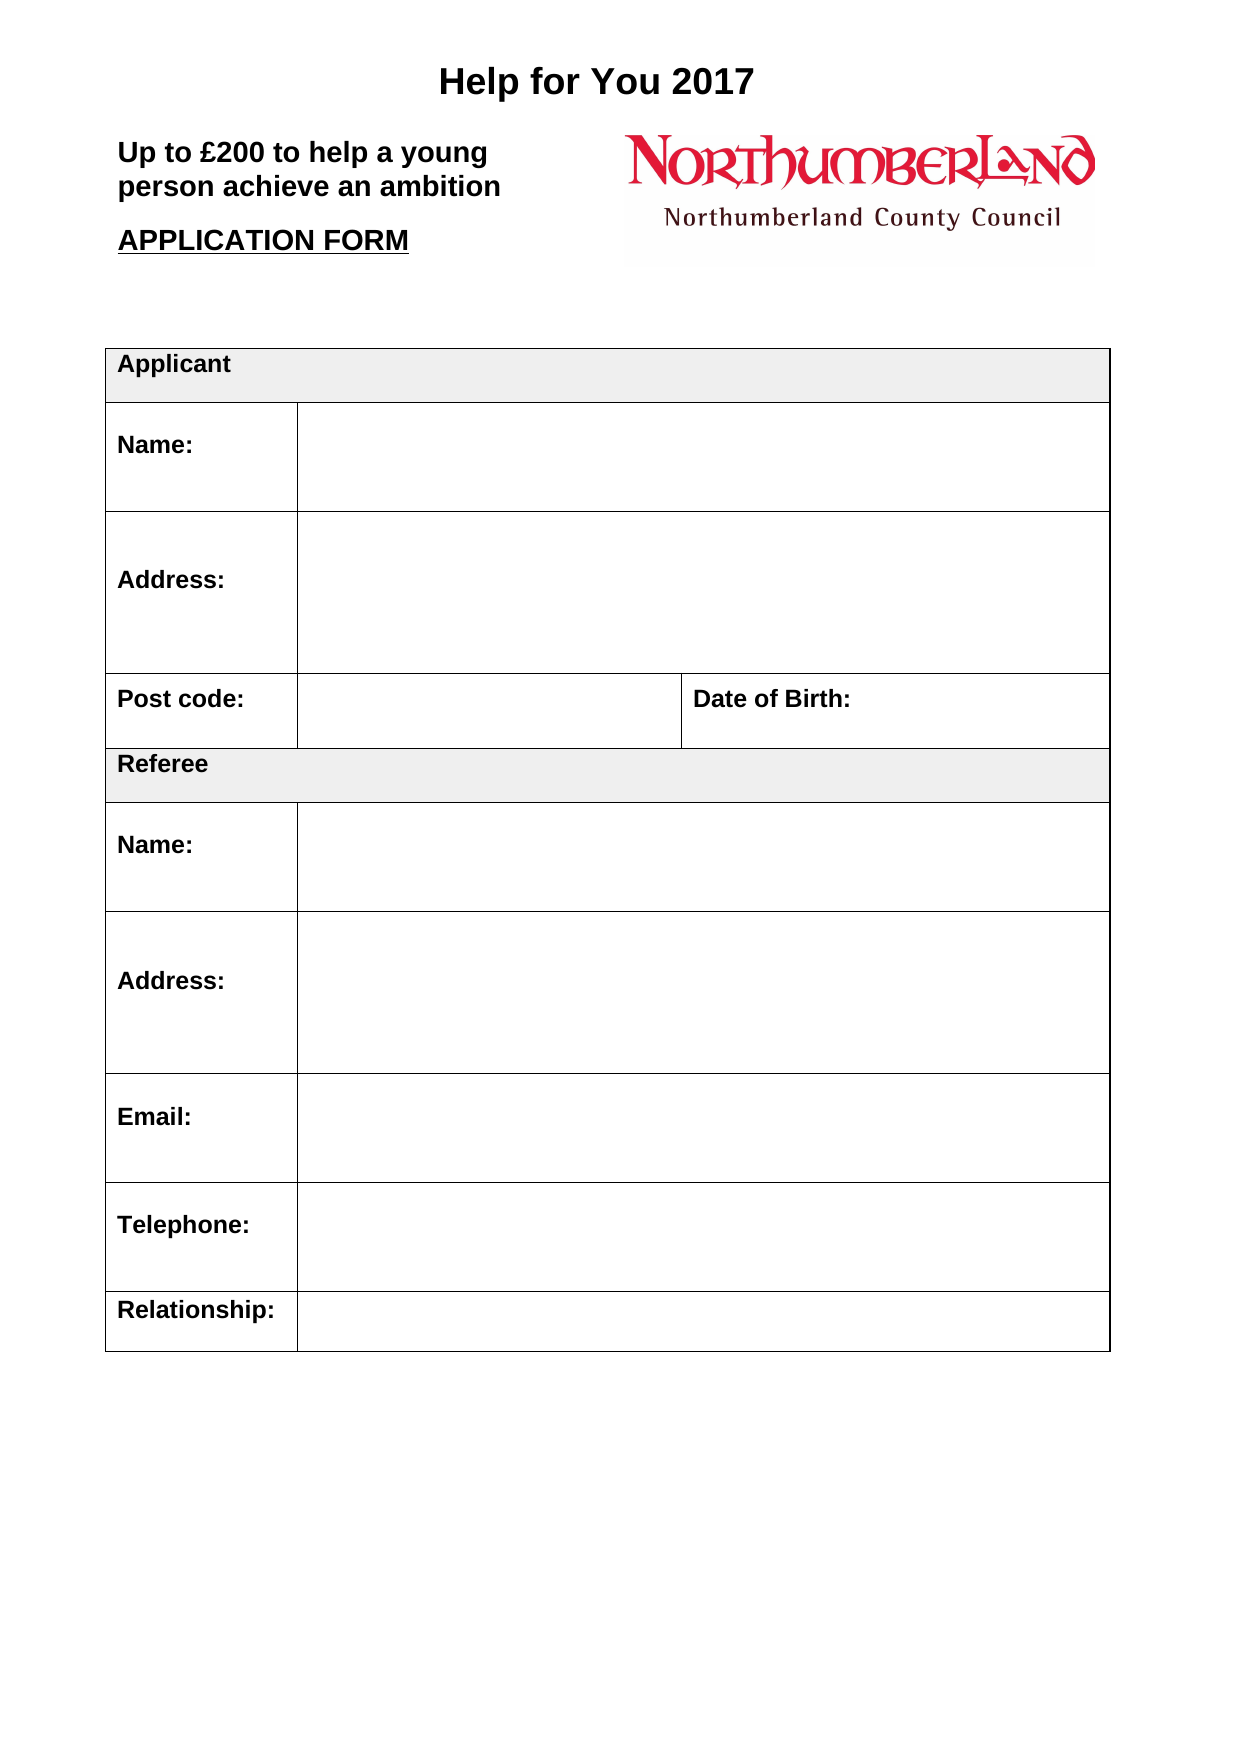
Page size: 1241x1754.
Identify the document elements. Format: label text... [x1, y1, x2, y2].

table_cell [298, 1074, 1109, 1182]
table_cell Name: [106, 803, 297, 911]
table_cell [298, 1292, 1109, 1351]
table_cell Address: [106, 512, 297, 672]
table_cell [298, 912, 1109, 1073]
table_cell Relationship: [106, 1292, 297, 1351]
table_cell [298, 803, 1109, 911]
text Help for You 2017 [103, 59, 1090, 102]
table_header [603, 125, 1104, 311]
picture [624, 135, 1095, 267]
table_cell Date of Birth: [682, 674, 1109, 747]
table_cell [298, 403, 1109, 511]
table_cell [298, 1183, 1109, 1291]
table_cell Email: [106, 1074, 297, 1182]
table_cell Address: [106, 912, 297, 1073]
table_cell [298, 674, 681, 747]
table_header Applicant [106, 349, 1109, 402]
table_cell Referee [106, 749, 1109, 802]
table_cell [298, 512, 1109, 672]
table_header Up to £200 to help a young person achieve an ambition APPLICATION FORM [103, 125, 601, 311]
table_cell Telephone: [106, 1183, 297, 1291]
table_cell Post code: [106, 674, 297, 747]
table_cell Name: [106, 403, 297, 511]
